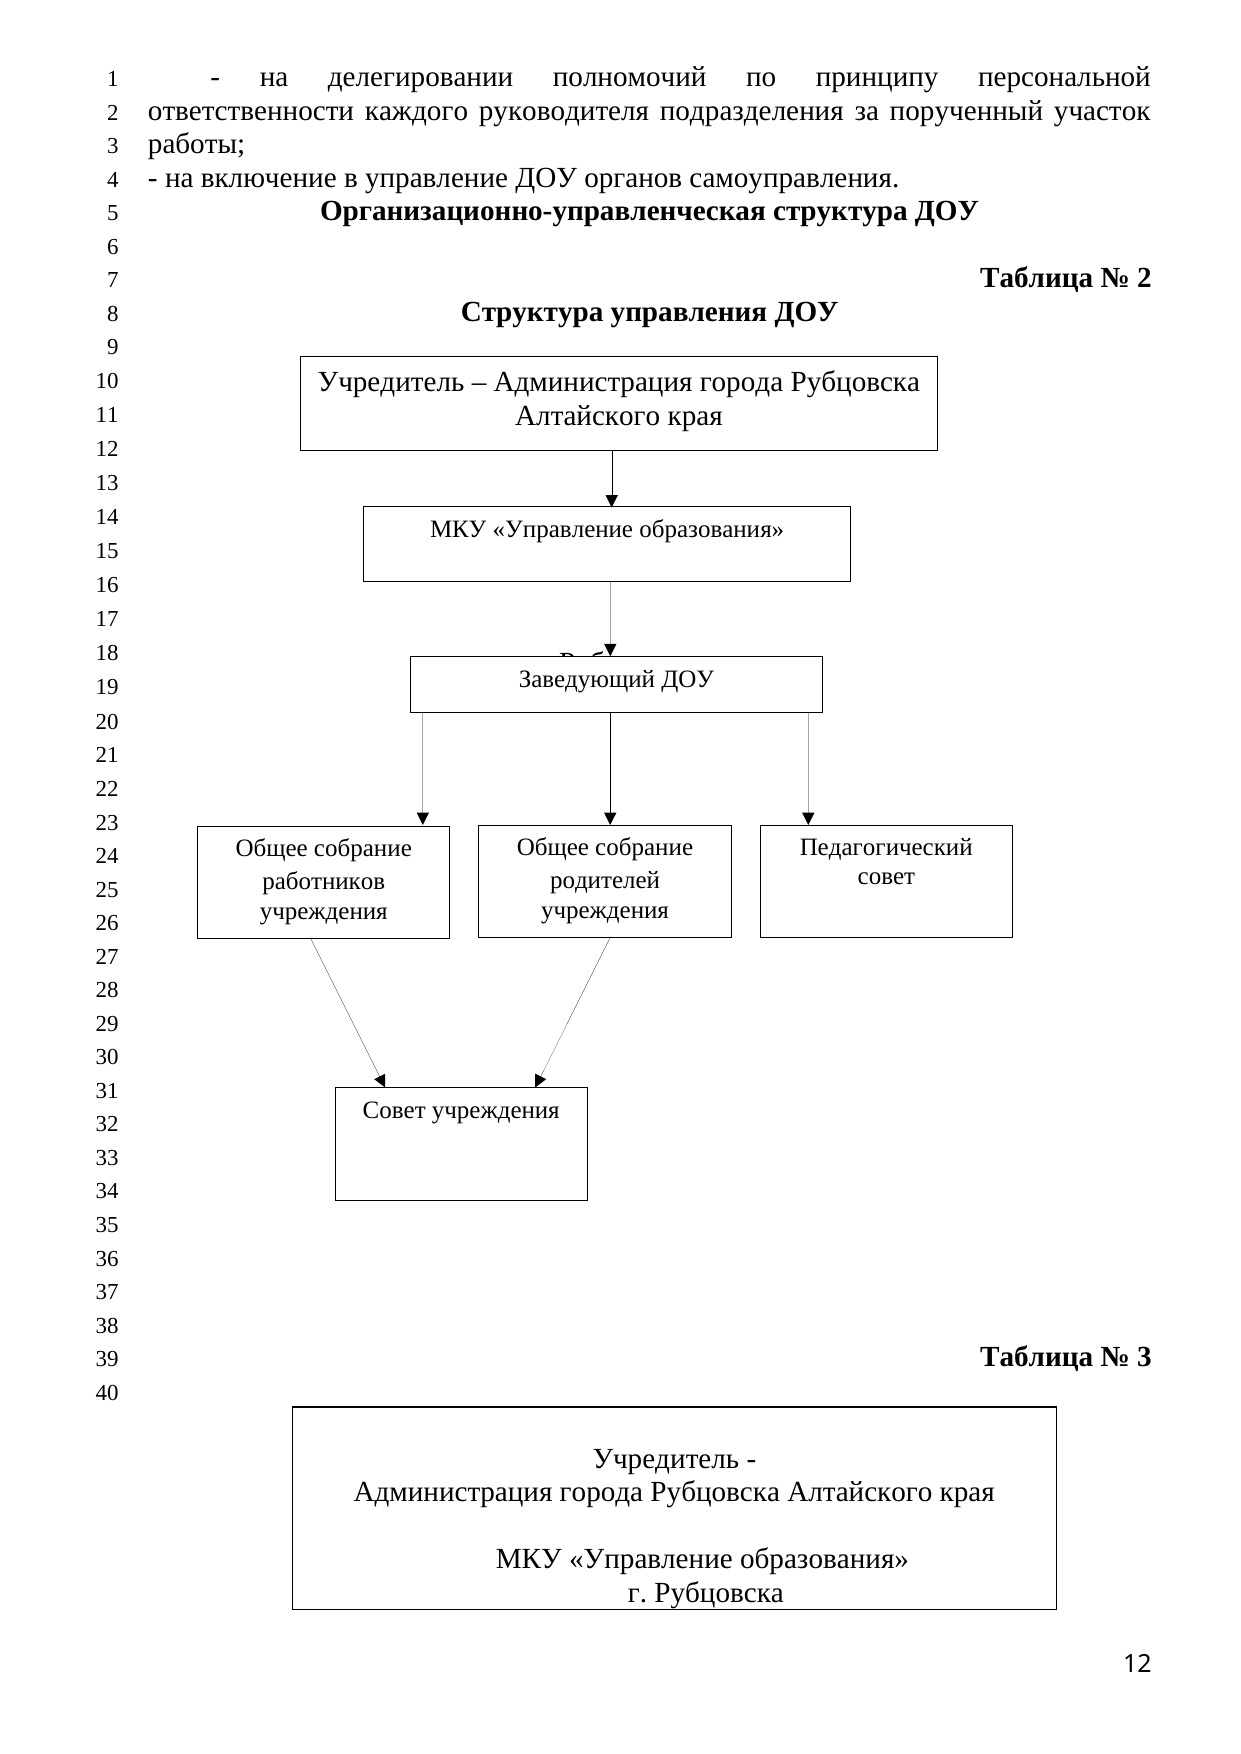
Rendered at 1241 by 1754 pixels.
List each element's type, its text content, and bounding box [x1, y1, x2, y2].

text Таблица № 2 [148, 260, 1152, 294]
text Организационно-управленческая структура ДОУ [148, 193, 1152, 227]
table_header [293, 1408, 1056, 1609]
text Структура управления ДОУ [148, 294, 1152, 327]
text - на делегировании полномочий по принципу персональной ответственности каждого руководителя подразделения за порученный участок работы; [148, 59, 1152, 160]
text Таблица № 3 [148, 1339, 1152, 1373]
text - на включение в управление ДОУ органов самоуправления. [148, 160, 1152, 193]
